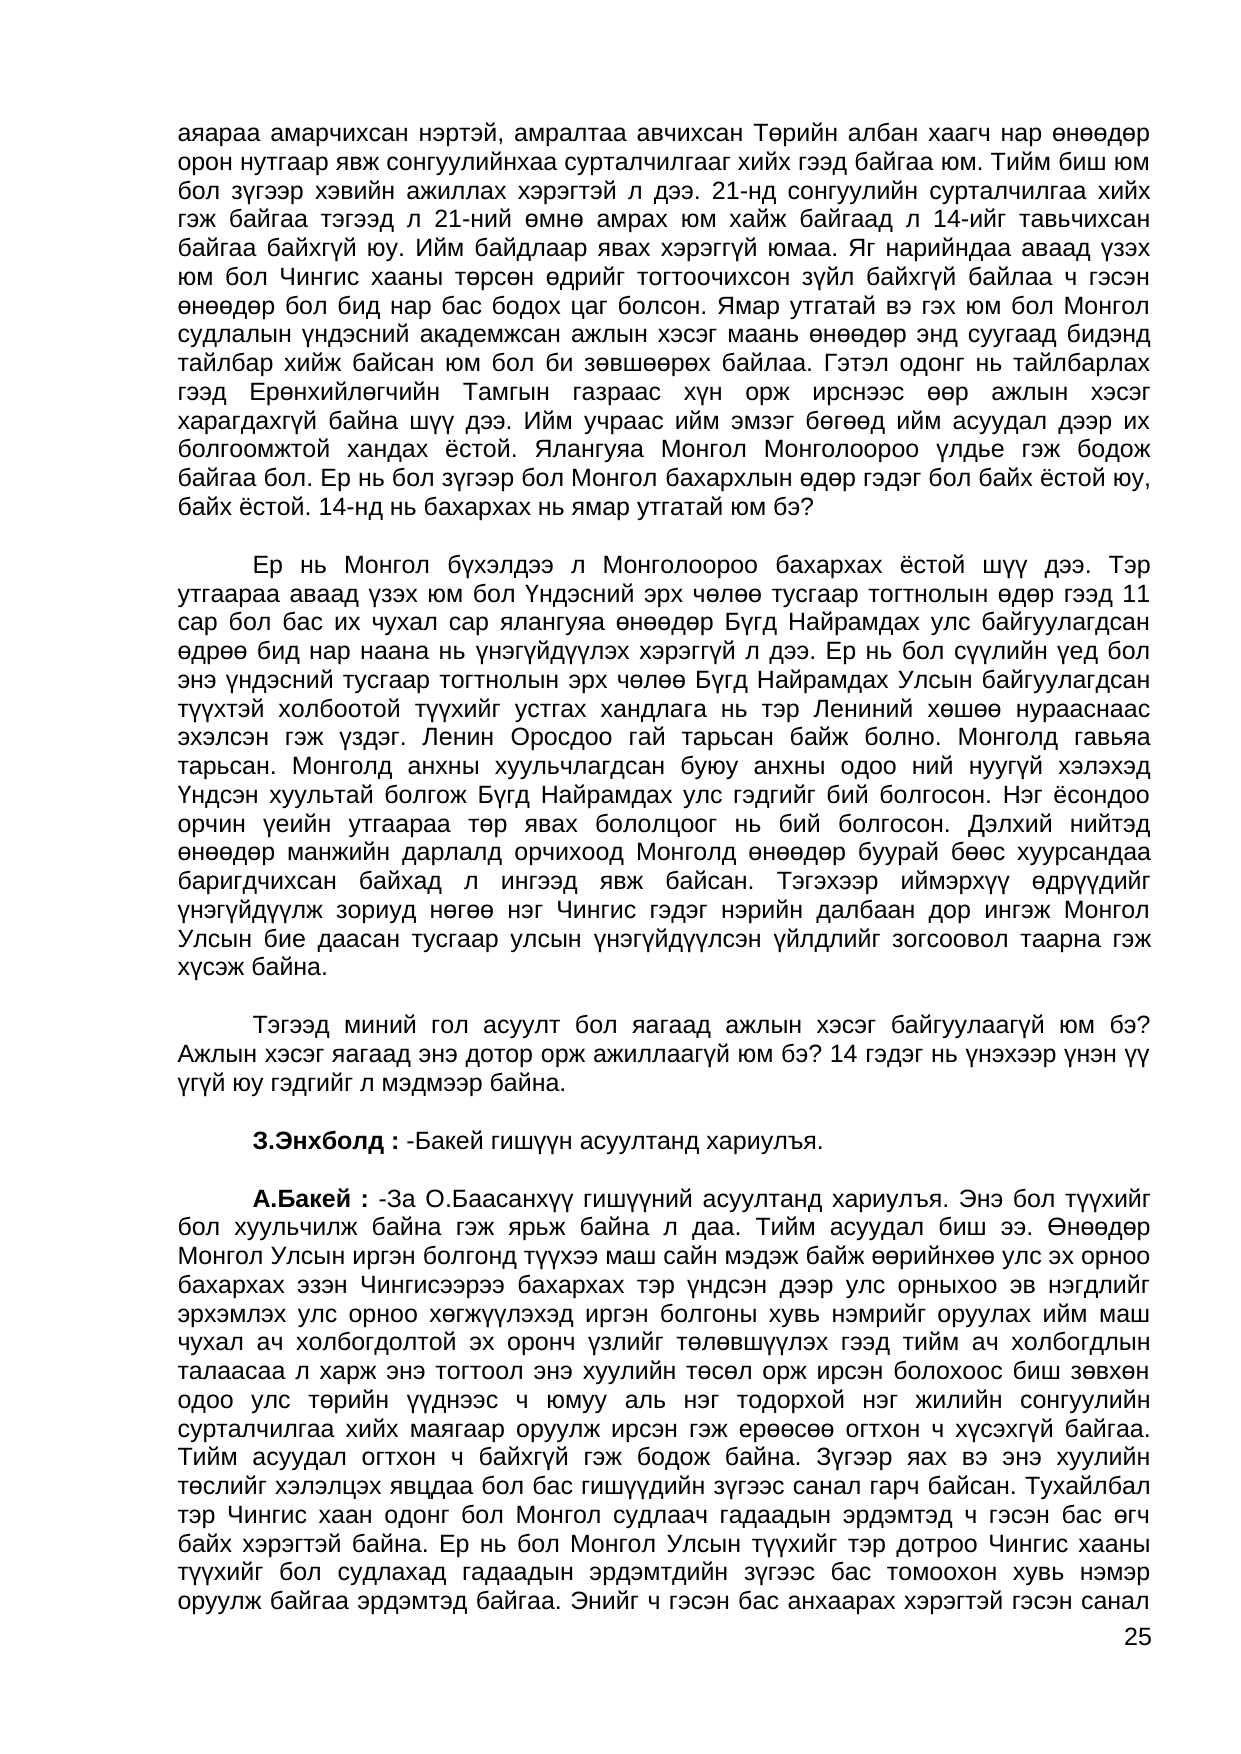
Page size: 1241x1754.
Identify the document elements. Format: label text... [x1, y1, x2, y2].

text З.Энхболд : -Бакей гишүүн асуултанд хариулъя. [177, 1126, 1152, 1154]
text Тэгээд миний гол асуулт бол яагаад ажлын хэсэг байгуулаагүй юм бэ? Ажлын хэсэг яагаад энэ дотор орж ажиллаагүй юм бэ? 14 гэдэг нь үнэхээр үнэн үү үгүй юу гэдгийг л мэдмээр байна. [177, 1010, 1152, 1096]
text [177, 118, 1152, 521]
text Ер нь Монгол бүхэлдээ л Монголоороо бахархах ёстой шүү дээ. Тэр утгаараа аваад үзэх юм бол Үндэсний эрх чөлөө тусгаар тогтнолын өдөр гээд 11 сар бол бас их чухал сар ялангуяа өнөөдөр Бүгд Найрамдах улс байгуулагдсан өдрөө бид нар наана нь үнэгүйдүүлэх хэрэггүй л дээ. Ер нь бол сүүлийн үед бол энэ үндэсний тусгаар тогтнолын эрх чөлөө Бүгд Найрамдах Улсын байгуулагдсан түүхтэй холбоотой түүхийг устгах хандлага нь тэр Лениний хөшөө нурааснаас эхэлсэн гэж үздэг. Ленин Оросдоо гай тарьсан байж болно. Монголд гавьяа тарьсан. Монголд анхны хуульчлагдсан буюу анхны одоо ний нуугүй хэлэхэд Үндсэн хуультай болгож Бүгд Найрамдах улс гэдгийг бий болгосон. Нэг ёсондоо орчин үеийн утгаараа төр явах бололцоог нь бий болгосон. Дэлхий нийтэд өнөөдөр манжийн дарлалд орчихоод Монголд өнөөдөр буурай бөөс хуурсандаа баригдчихсан байхад л ингээд явж байсан. Тэгэхээр иймэрхүү өдрүүдийг үнэгүйдүүлж зориуд нөгөө нэг Чингис гэдэг нэрийн далбаан дор ингэж Монгол Улсын бие даасан тусгаар улсын үнэгүйдүүлсэн үйлдлийг зогсоовол таарна гэж хүсэж байна. [177, 550, 1152, 981]
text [177, 1183, 1152, 1615]
